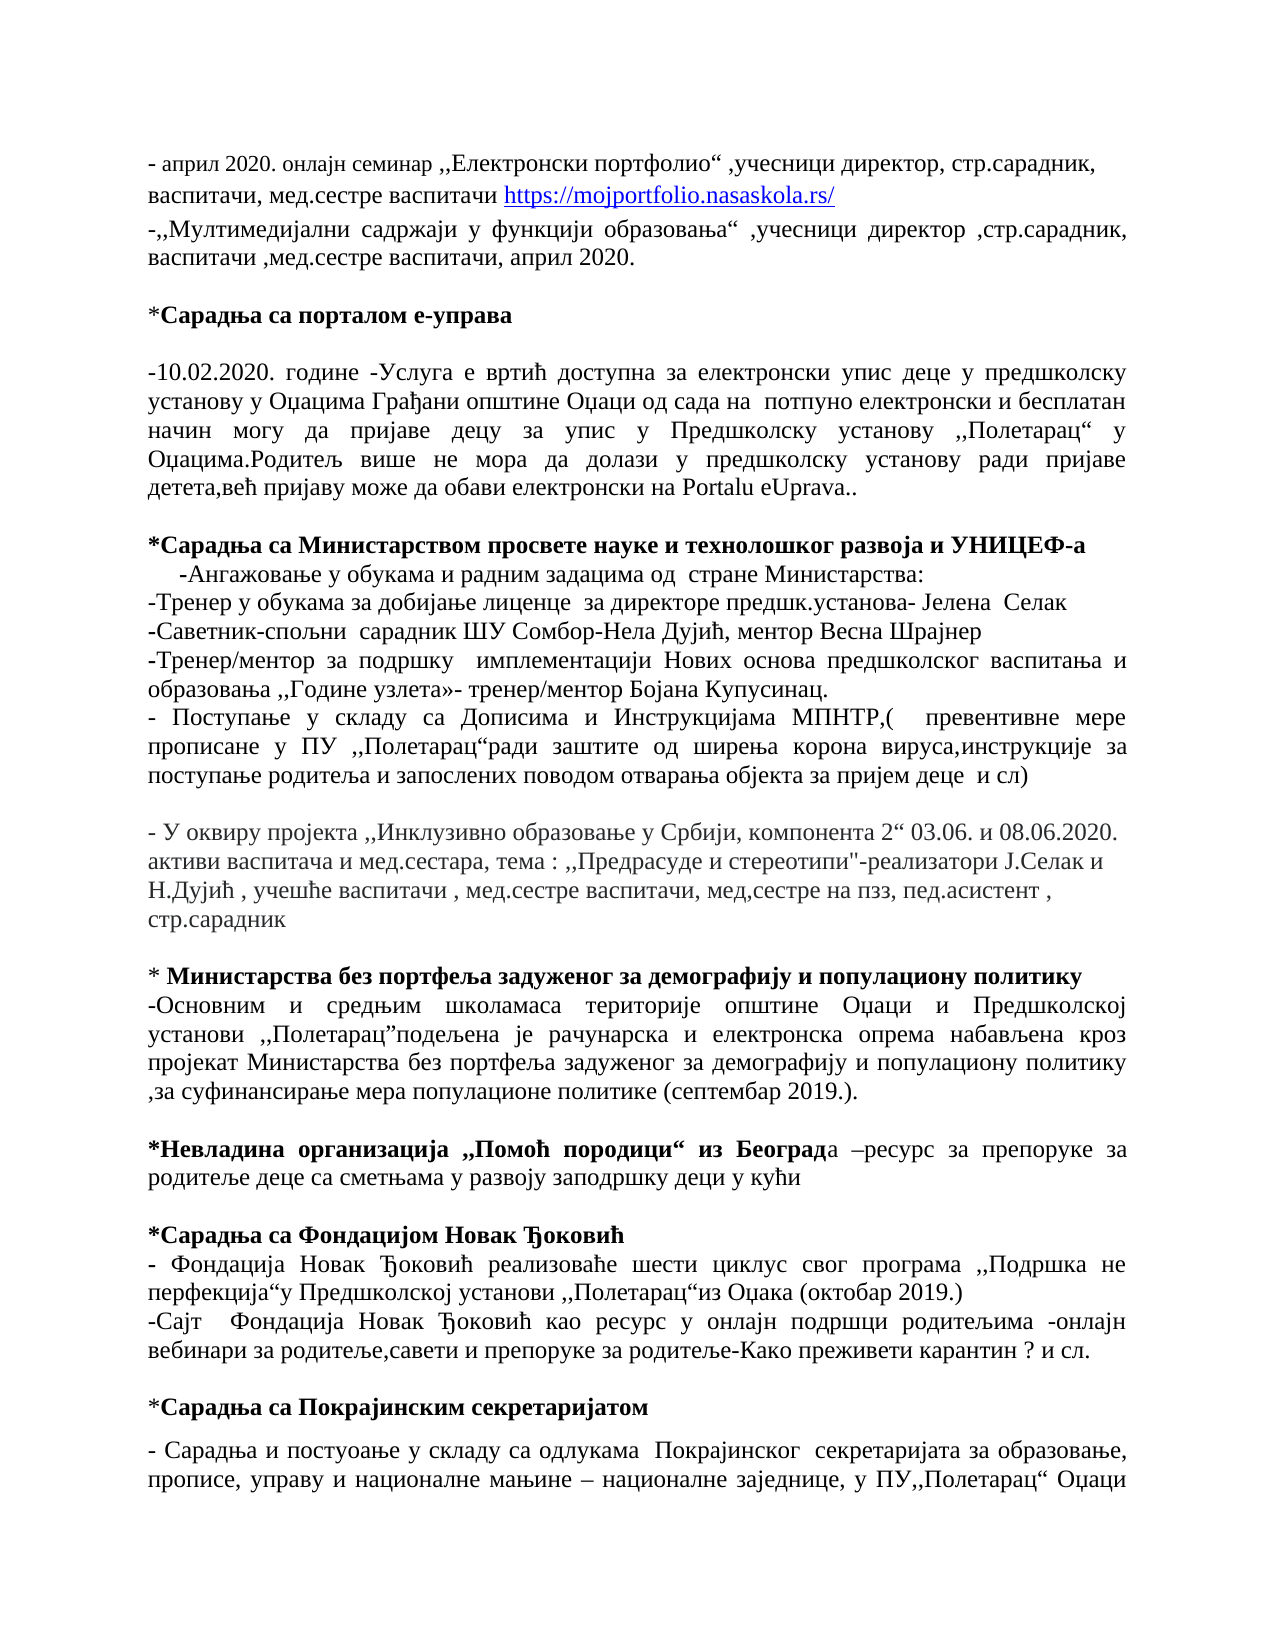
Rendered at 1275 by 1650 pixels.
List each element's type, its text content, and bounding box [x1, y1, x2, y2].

text - У оквиру пројекта ,,Инклузивно образовање у Србији, компонента 2“ 03.06. и 08.06.2020. активи васпитача и мед.сестара, тема : ,,Предрасуде и стереотипи"-реализатори Ј.Селак и Н.Дујић , учешће васпитачи , мед.сестре васпитачи, мед,сестре на пзз, пед.асистент , стр.сарадник [148, 817, 1127, 932]
text *Сарадња са Покрајинским секретаријатом [148, 1392, 1127, 1421]
text *Невладина организација ,,Помоћ породици“ из Београда –ресурс за препоруке за родитеље деце са сметњама у развоју заподршку деци у кући [148, 1134, 1127, 1191]
text -Тренер у обукама за добијање лиценце за директоре предшк.установа- Јелена Селак [148, 587, 1127, 616]
text - Поступање у складу са Дописима и Инструкцијама МПНТР,( превентивне мере прописане у ПУ ,,Полетарац“ради заштите од ширења корона вируса,инструкције за поступање родитеља и запослених поводом отварања објекта за пријем деце и сл) [148, 702, 1127, 789]
text - Фондација Новак Ђоковић реализоваће шести циклус свог програма ,,Подршка не перфекција“у Предшколској установи ,,Полетарац“из Оџака (октобар 2019.) [148, 1249, 1127, 1306]
text *Сарадња са Министарством просвете науке и технолошког развоја и УНИЦЕФ-а [148, 530, 1127, 559]
text *Сарадња са Фондацијом Новак Ђоковић [148, 1220, 1127, 1249]
text * Министарства без портфеља задуженог за демографију и популациону политику [148, 961, 1127, 990]
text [148, 1436, 1127, 1493]
text -Тренер/ментор за подршку имплементацији Нових основа предшколског васпитања и образовања ,,Године узлета»- тренер/ментор Бојана Купусинац. [148, 645, 1127, 702]
text -Основним и средњим школамаса територије општине Оџаци и Предшколској установи ,,Полетарац”подељена је рачунарска и електронска опрема набављена кроз пројекат Министарства без портфеља задуженог за демографију и популациону политику ,за суфинансирање мера популационе политике (септембар 2019.). [148, 990, 1127, 1105]
text *Сарадња са порталом е-управа [148, 300, 1127, 329]
text -Ангажовање у обукама и радним задацима од стране Министарства: [148, 559, 1127, 587]
text - април 2020. онлајн семинар ,,Електронски портфолио“ ,учесници директор, стр.сарадник, васпитачи, мед.сестре васпитачи https://mojportfolio.nasaskola.rs/ [148, 148, 1127, 209]
text -,,Мултимедијални садржаји у функцији образовања“ ,учесници директор ,стр.сарадник, васпитачи ,мед.сестре васпитачи, април 2020. [148, 214, 1127, 271]
text -10.02.2020. године -Услуга е вртић доступна за електронски упис деце у предшколску установу у Оџацима Грађани општине Оџаци од сада на потпуно електронски и бесплатан начин могу да пријаве децу за упис у Предшколску установу ,,Полетарац“ у Оџацима.Родитељ више не мора да долази у предшколску установу ради пријаве детета,већ пријаву може да обави електронски на Portalu eUprava.. [148, 357, 1127, 501]
text -Сајт Фондација Новак Ђоковић као ресурс у онлајн подршци родитељима -онлајн вебинари за родитеље,савети и препоруке за родитеље-Како преживети карантин ? и сл. [148, 1306, 1127, 1364]
text -Саветник-спољни сарадник ШУ Сомбор-Нела Дујић, ментор Весна Шрајнер [148, 616, 1127, 645]
